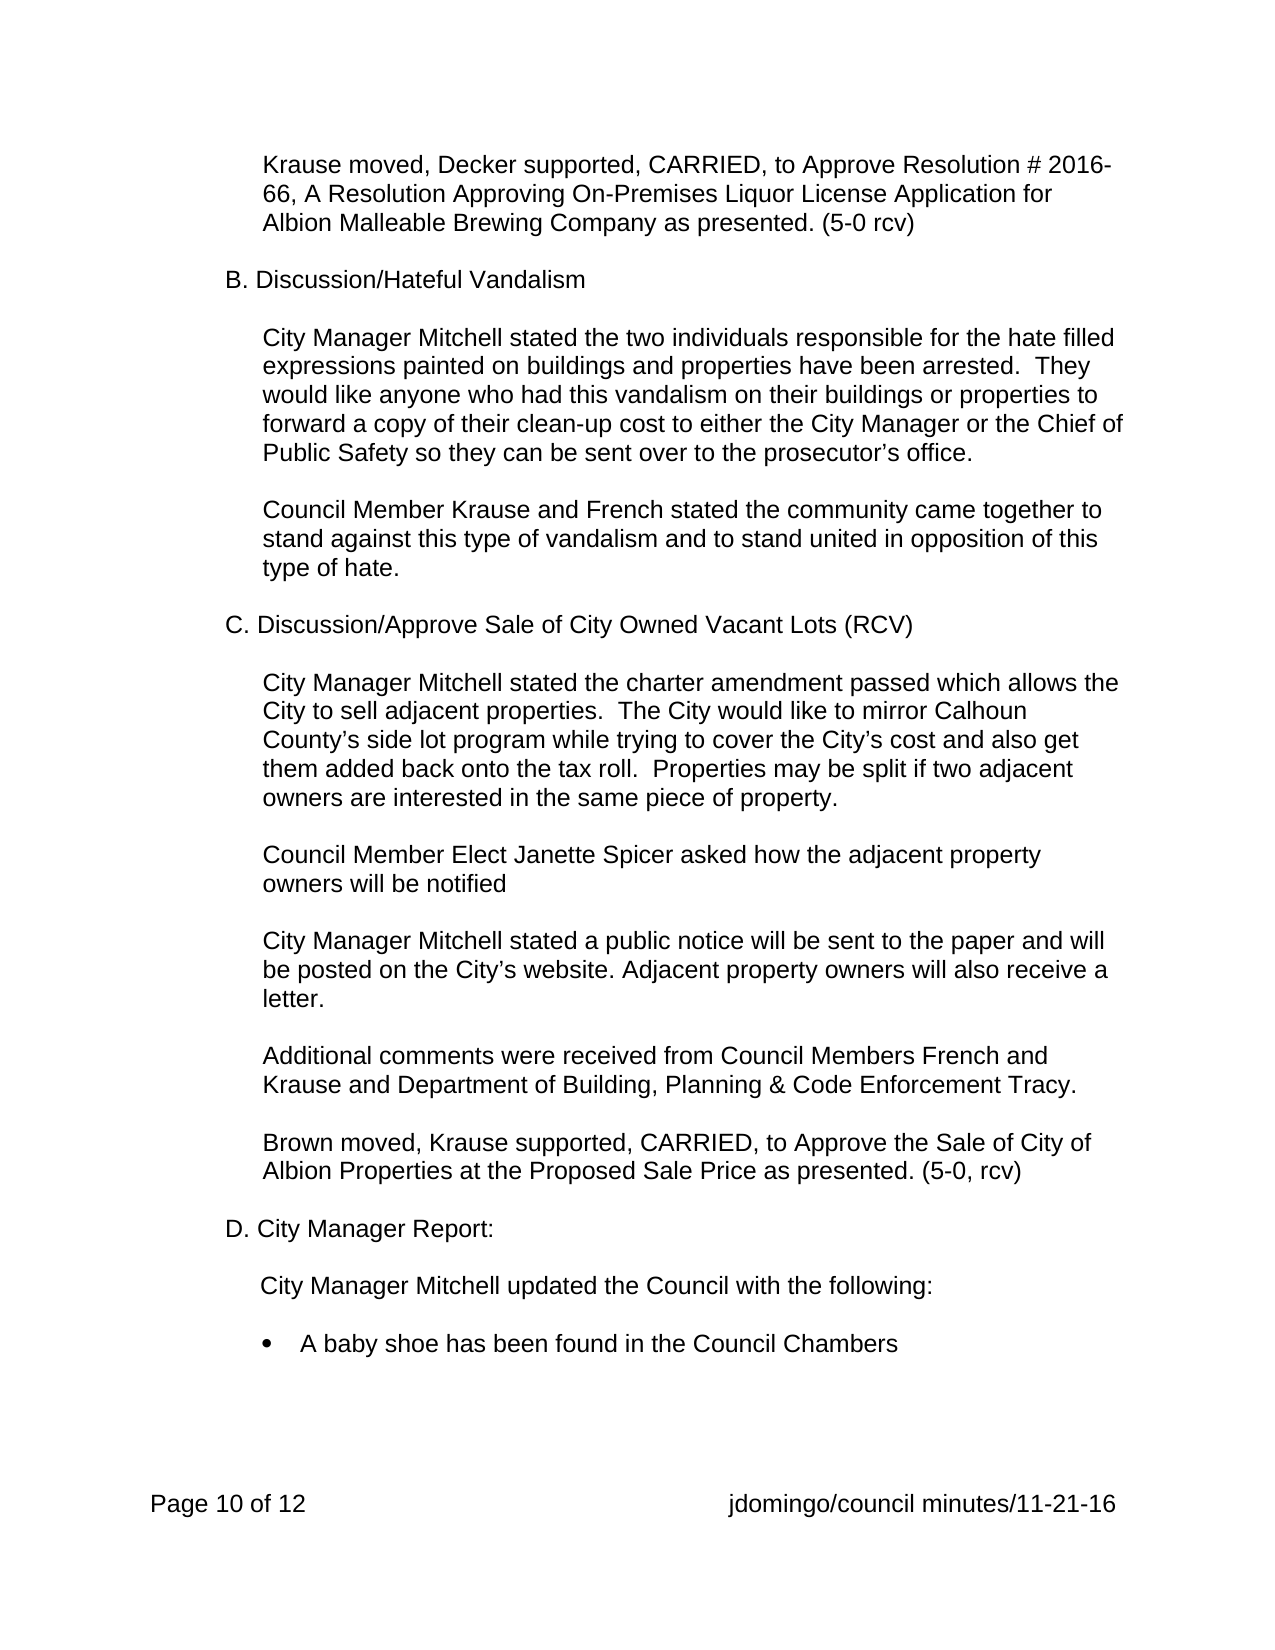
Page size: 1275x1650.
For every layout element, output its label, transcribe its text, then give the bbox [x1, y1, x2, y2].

list B. Discussion/Hateful Vandalism [225, 265, 1125, 294]
list A baby shoe has been found in the Council Chambers [262, 1329, 1125, 1358]
list Krause moved, Decker supported, CARRIED, to Approve Resolution # 2016-66, A Resolution Approving On-Premises Liquor License Application for Albion Malleable Brewing Company as presented. (5-0 rcv) [262, 150, 1125, 236]
list Council Member Krause and French stated the community came together to stand against this type of vandalism and to stand united in opposition of this type of hate. [262, 495, 1125, 581]
list Brown moved, Krause supported, CARRIED, to Approve the Sale of City of Albion Properties at the Proposed Sale Price as presented. (5-0, rcv) [262, 1127, 1125, 1185]
list City Manager Mitchell stated a public notice will be sent to the paper and will be posted on the City’s website. Adjacent property owners will also receive a letter. [262, 926, 1125, 1012]
list City Manager Mitchell stated the charter amendment passed which allows the City to sell adjacent properties. The City would like to mirror Calhoun County’s side lot program while trying to cover the City’s cost and also get them added back onto the tax roll. Properties may be split if two adjacent owners are interested in the same piece of property. [262, 667, 1125, 811]
list Council Member Elect Janette Spicer asked how the adjacent property owners will be notified [262, 840, 1125, 897]
list City Manager Mitchell stated the two individuals responsible for the hate filled expressions painted on buildings and properties have been arrested. They would like anyone who had this vandalism on their buildings or properties to forward a copy of their clean-up cost to either the City Manager or the Chief of Public Safety so they can be sent over to the prosecutor’s office. [262, 322, 1125, 466]
list City Manager Mitchell updated the Council with the following: [253, 1271, 1125, 1300]
list Additional comments were received from Council Members French and Krause and Department of Building, Planning & Code Enforcement Tracy. [262, 1041, 1125, 1099]
list D. City Manager Report: [225, 1214, 1125, 1242]
list C. Discussion/Approve Sale of City Owned Vacant Lots (RCV) [225, 610, 1125, 639]
